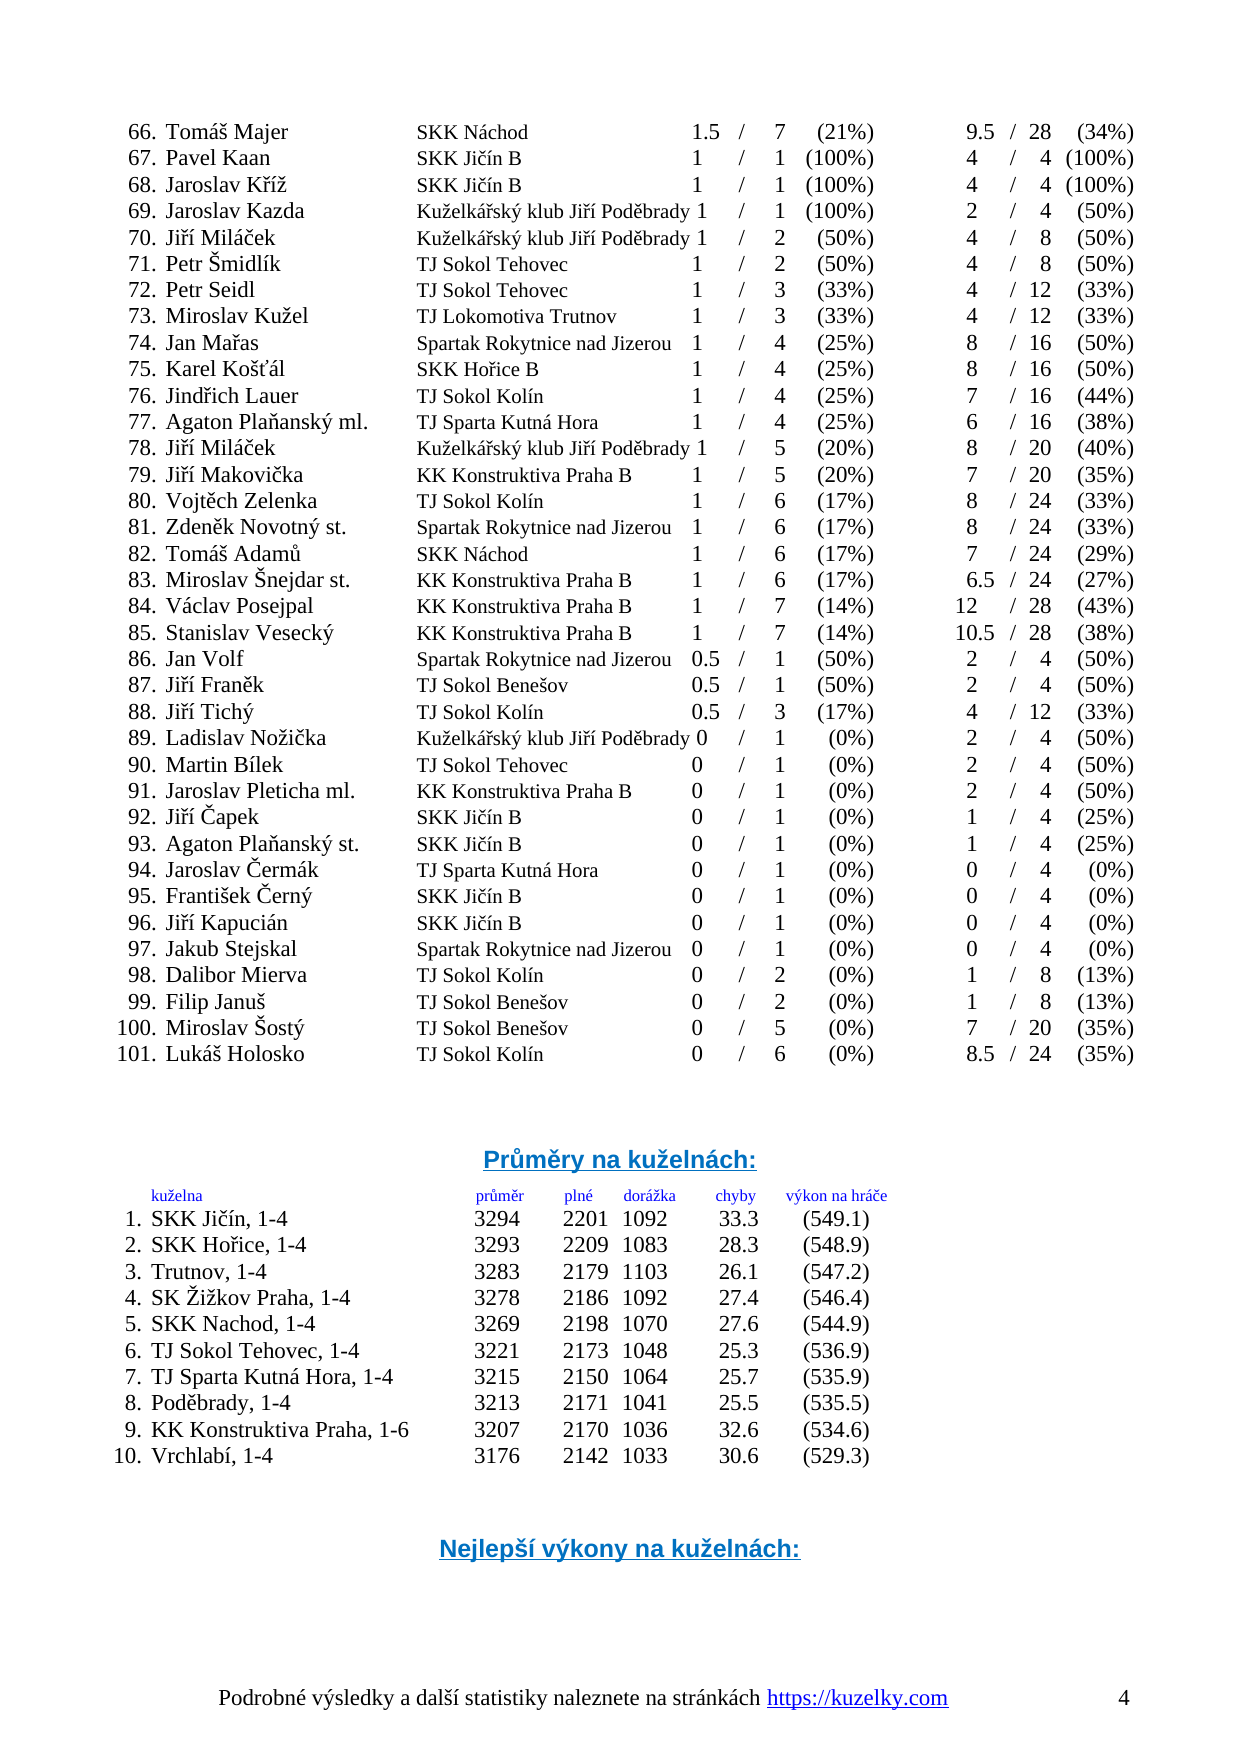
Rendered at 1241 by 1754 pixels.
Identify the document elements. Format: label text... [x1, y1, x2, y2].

text 100. Miroslav Šostý TJ Sokol Benešov 0 / 5 (0%) 7 / 20 (35%) [106, 1014, 1134, 1041]
text 66. Tomáš Majer SKK Náchod 1.5 / 7 (21%) 9.5 / 28 (34%) [106, 118, 1134, 144]
text 90. Martin Bílek TJ Sokol Tehovec 0 / 1 (0%) 2 / 4 (50%) [106, 751, 1134, 777]
text 73. Miroslav Kužel TJ Lokomotiva Trutnov 1 / 3 (33%) 4 / 12 (33%) [106, 303, 1134, 329]
text 85. Stanislav Vesecký KK Konstruktiva Praha B 1 / 7 (14%) 10.5 / 28 (38%) [106, 619, 1134, 645]
text 96. Jiří Kapucián SKK Jičín B 0 / 1 (0%) 0 / 4 (0%) [106, 909, 1134, 935]
text 67. Pavel Kaan SKK Jičín B 1 / 1 (100%) 4 / 4 (100%) [106, 144, 1134, 171]
text Nejlepší výkony na kuželnách: [94, 1534, 1145, 1562]
text 70. Jiří Miláček Kuželkářský klub Jiří Poděbrady 1 / 2 (50%) 4 / 8 (50%) [106, 223, 1134, 250]
text 92. Jiří Čapek SKK Jičín B 0 / 1 (0%) 1 / 4 (25%) [106, 803, 1134, 830]
text 9. KK Konstruktiva Praha, 1-6 3207 2170 1036 32.6 (534.6) [106, 1416, 1134, 1442]
text 7. TJ Sparta Kutná Hora, 1-4 3215 2150 1064 25.7 (535.9) [106, 1363, 1134, 1389]
text 94. Jaroslav Čermák TJ Sparta Kutná Hora 0 / 1 (0%) 0 / 4 (0%) [106, 856, 1134, 882]
text 99. Filip Januš TJ Sokol Benešov 0 / 2 (0%) 1 / 8 (13%) [106, 988, 1134, 1014]
text 1. SKK Jičín, 1-4 3294 2201 1092 33.3 (549.1) [106, 1205, 1134, 1231]
text 79. Jiří Makovička KK Konstruktiva Praha B 1 / 5 (20%) 7 / 20 (35%) [106, 461, 1134, 487]
text 71. Petr Šmidlík TJ Sokol Tehovec 1 / 2 (50%) 4 / 8 (50%) [106, 250, 1134, 276]
text 78. Jiří Miláček Kuželkářský klub Jiří Poděbrady 1 / 5 (20%) 8 / 20 (40%) [106, 434, 1134, 461]
text 81. Zdeněk Novotný st. Spartak Rokytnice nad Jizerou 1 / 6 (17%) 8 / 24 (33%) [106, 513, 1134, 540]
text Průměry na kuželnách: [94, 1144, 1145, 1173]
text 101. Lukáš Holosko TJ Sokol Kolín 0 / 6 (0%) 8.5 / 24 (35%) [106, 1041, 1134, 1067]
text 2. SKK Hořice, 1-4 3293 2209 1083 28.3 (548.9) [106, 1231, 1134, 1258]
text 82. Tomáš Adamů SKK Náchod 1 / 6 (17%) 7 / 24 (29%) [106, 540, 1134, 566]
text 89. Ladislav Nožička Kuželkářský klub Jiří Poděbrady 0 / 1 (0%) 2 / 4 (50%) [106, 724, 1134, 751]
text 97. Jakub Stejskal Spartak Rokytnice nad Jizerou 0 / 1 (0%) 0 / 4 (0%) [106, 935, 1134, 961]
text 84. Václav Posejpal KK Konstruktiva Praha B 1 / 7 (14%) 12 / 28 (43%) [106, 592, 1134, 619]
text 6. TJ Sokol Tehovec, 1-4 3221 2173 1048 25.3 (536.9) [106, 1337, 1134, 1363]
text 83. Miroslav Šnejdar st. KK Konstruktiva Praha B 1 / 6 (17%) 6.5 / 24 (27%) [106, 566, 1134, 592]
text 95. František Černý SKK Jičín B 0 / 1 (0%) 0 / 4 (0%) [106, 882, 1134, 909]
text 5. SKK Nachod, 1-4 3269 2198 1070 27.6 (544.9) [106, 1310, 1134, 1337]
text 10. Vrchlabí, 1-4 3176 2142 1033 30.6 (529.3) [106, 1442, 1134, 1468]
text kuželna průměr plné dorážka chyby výkon na hráče [106, 1186, 1134, 1205]
text 74. Jan Mařas Spartak Rokytnice nad Jizerou 1 / 4 (25%) 8 / 16 (50%) [106, 329, 1134, 355]
text 72. Petr Seidl TJ Sokol Tehovec 1 / 3 (33%) 4 / 12 (33%) [106, 276, 1134, 303]
text 98. Dalibor Mierva TJ Sokol Kolín 0 / 2 (0%) 1 / 8 (13%) [106, 961, 1134, 988]
text 87. Jiří Franěk TJ Sokol Benešov 0.5 / 1 (50%) 2 / 4 (50%) [106, 672, 1134, 698]
text 76. Jindřich Lauer TJ Sokol Kolín 1 / 4 (25%) 7 / 16 (44%) [106, 382, 1134, 408]
text 8. Poděbrady, 1-4 3213 2171 1041 25.5 (535.5) [106, 1389, 1134, 1416]
text 88. Jiří Tichý TJ Sokol Kolín 0.5 / 3 (17%) 4 / 12 (33%) [106, 698, 1134, 724]
text 4. SK Žižkov Praha, 1-4 3278 2186 1092 27.4 (546.4) [106, 1284, 1134, 1310]
text 75. Karel Košťál SKK Hořice B 1 / 4 (25%) 8 / 16 (50%) [106, 355, 1134, 382]
text 69. Jaroslav Kazda Kuželkářský klub Jiří Poděbrady 1 / 1 (100%) 2 / 4 (50%) [106, 197, 1134, 223]
text 80. Vojtěch Zelenka TJ Sokol Kolín 1 / 6 (17%) 8 / 24 (33%) [106, 487, 1134, 513]
text 68. Jaroslav Kříž SKK Jičín B 1 / 1 (100%) 4 / 4 (100%) [106, 171, 1134, 197]
text 77. Agaton Plaňanský ml. TJ Sparta Kutná Hora 1 / 4 (25%) 6 / 16 (38%) [106, 408, 1134, 434]
text 86. Jan Volf Spartak Rokytnice nad Jizerou 0.5 / 1 (50%) 2 / 4 (50%) [106, 645, 1134, 672]
text 3. Trutnov, 1-4 3283 2179 1103 26.1 (547.2) [106, 1258, 1134, 1284]
text 91. Jaroslav Pleticha ml. KK Konstruktiva Praha B 0 / 1 (0%) 2 / 4 (50%) [106, 777, 1134, 803]
text 93. Agaton Plaňanský st. SKK Jičín B 0 / 1 (0%) 1 / 4 (25%) [106, 830, 1134, 856]
